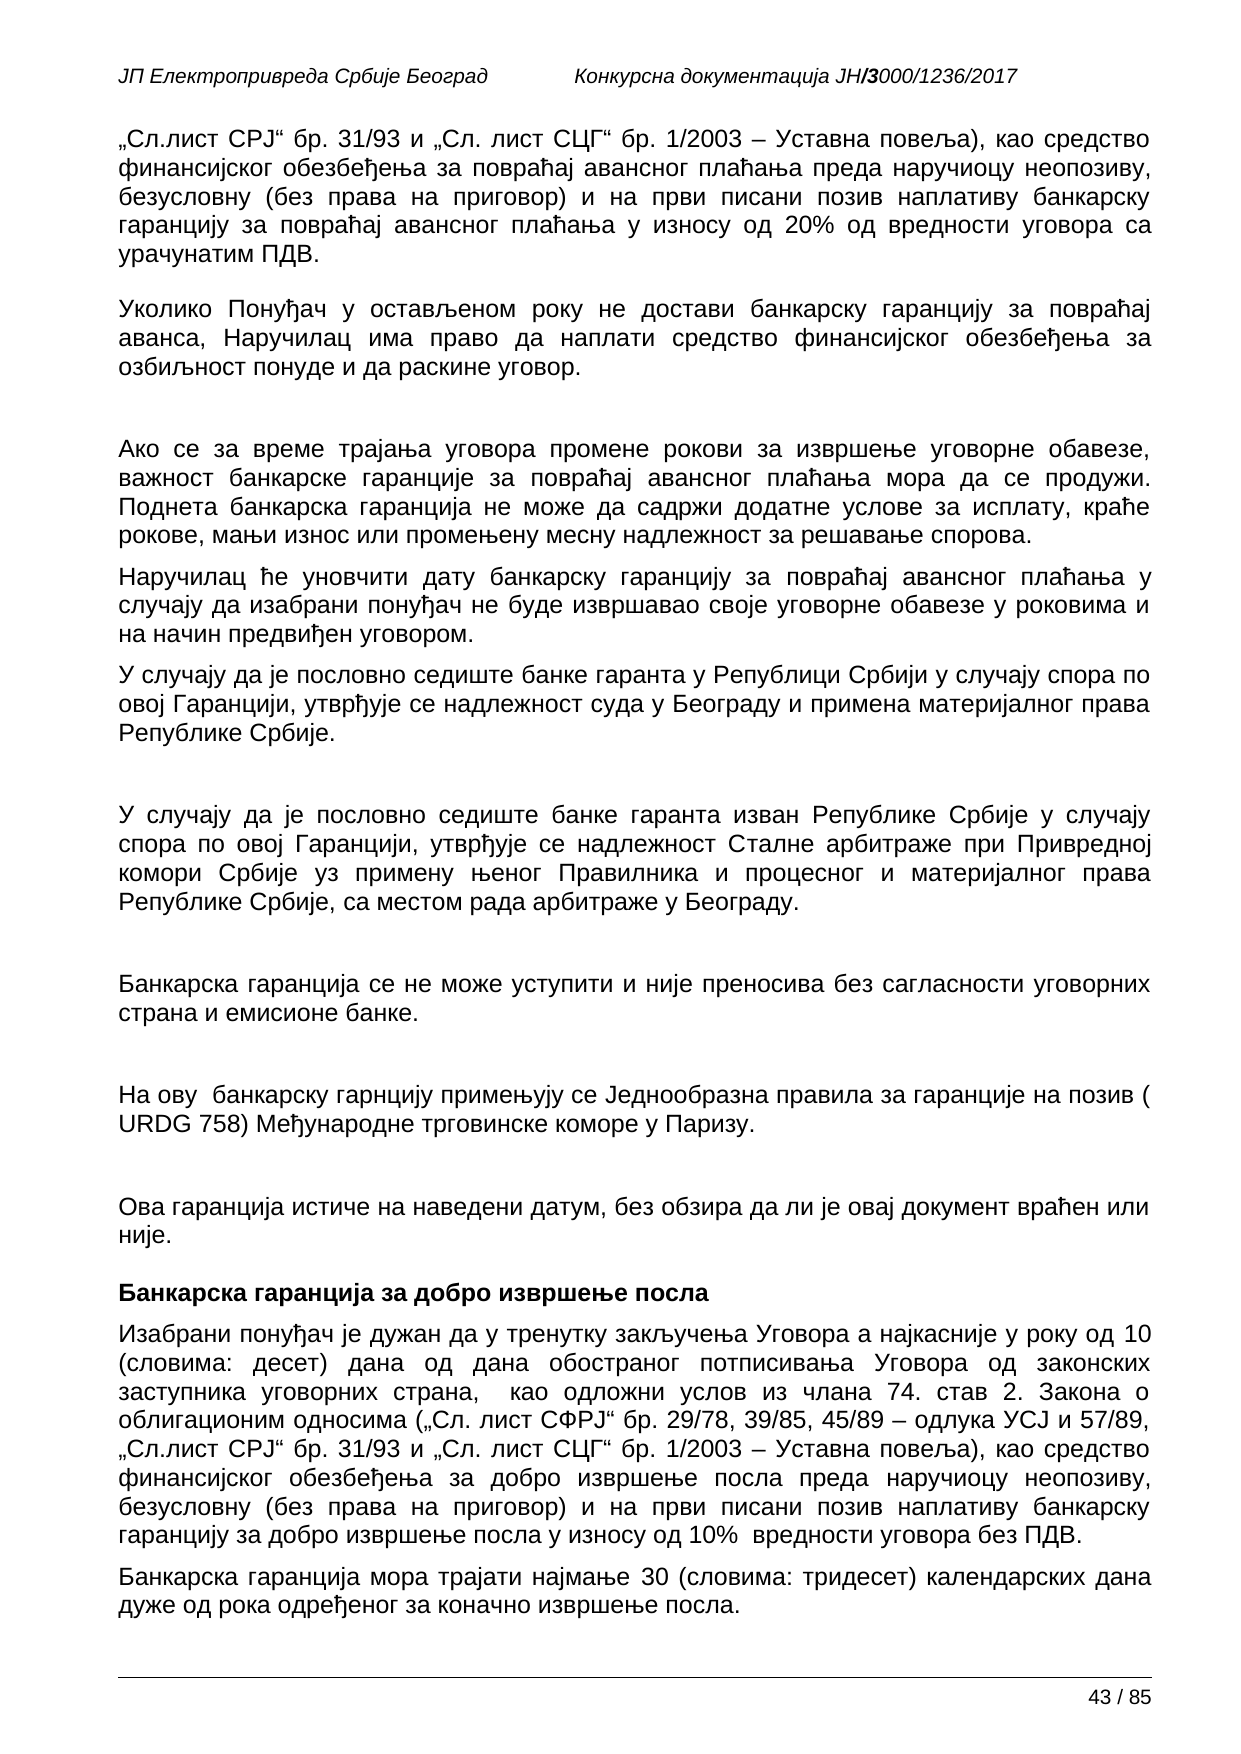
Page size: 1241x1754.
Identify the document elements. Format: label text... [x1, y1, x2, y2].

text Наручилац ће уновчити дату банкарску гаранцију за повраћај авансног плаћања у случају да изабрани понуђач не буде извршавао своје уговорне обавезе у роковима и на начин предвиђен уговором. [118, 562, 1152, 648]
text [118, 124, 1152, 268]
text Банкарска гаранција се не може уступити и није преносива без сагласности уговорних страна и емисионе банке. [118, 969, 1152, 1027]
text Уколико Понуђач у остављеном року не достави банкарску гаранцију за повраћај аванса, Наручилац има право да наплати средство финансијског обезбеђења за озбиљност понуде и да раскине уговор. [118, 294, 1152, 381]
text На ову банкарску гарнцију примењују се Једнообразна правила за гаранције на позив ( URDG 758) Међународне трговинске коморе у Паризу. [118, 1081, 1152, 1138]
text У случају да је пословно седиште банке гаранта изван Републике Србије у случају спора по овој Гаранцији, утврђује се надлежност Сталне арбитраже при Привредној комори Србије уз примену њеног Правилника и процесног и материјалног права Републике Србије, са местом рада арбитраже у Београду. [118, 801, 1152, 916]
text Банкарска гаранција мора трајати најмање 30 (словима: тридесет) календарских дана дуже од рока одређеног за коначно извршење посла. [118, 1562, 1152, 1619]
text Ако се за време трајања уговора промене рокови за извршење уговорне обавезе, важност банкарске гаранције за повраћај авансног плаћања мора да се продужи. Поднета банкарска гаранција не може да садржи додатне услове за исплату, краће рокове, мањи износ или промењену месну надлежност за решавање спорова. [118, 434, 1152, 549]
text Ова гаранција истиче на наведени датум, без обзира да ли је овај документ враћен или није. [118, 1192, 1152, 1249]
text Изабрани понуђач је дужан да у тренутку закључења Уговора а најкасније у року од 10 (словима: десет) дана од дана обостраног потписивања Уговора од законских заступника уговорних страна, као одложни услов из члана 74. став 2. Закона о облигационим односима („Сл. лист СФРЈ“ бр. 29/78, 39/85, 45/89 – одлука УСЈ и 57/89, „Сл.лист СРЈ“ бр. 31/93 и „Сл. лист СЦГ“ бр. 1/2003 – Уставна повеља), као средство финансијског обезбеђења за добро извршење посла преда наручиоцу неопозиву, безусловну (без права на приговор) и на први писани позив наплативу банкарску гаранцију за добро извршење посла у износу од 10% вредности уговора без ПДВ. [118, 1319, 1152, 1549]
text У случају да је пословно седиште банке гаранта у Републици Србији у случају спора по овој Гаранцији, утврђује се надлежност суда у Београду и примена материјалног права Републике Србије. [118, 661, 1152, 747]
text Банкарска гаранција за добро извршење посла [118, 1278, 1152, 1307]
